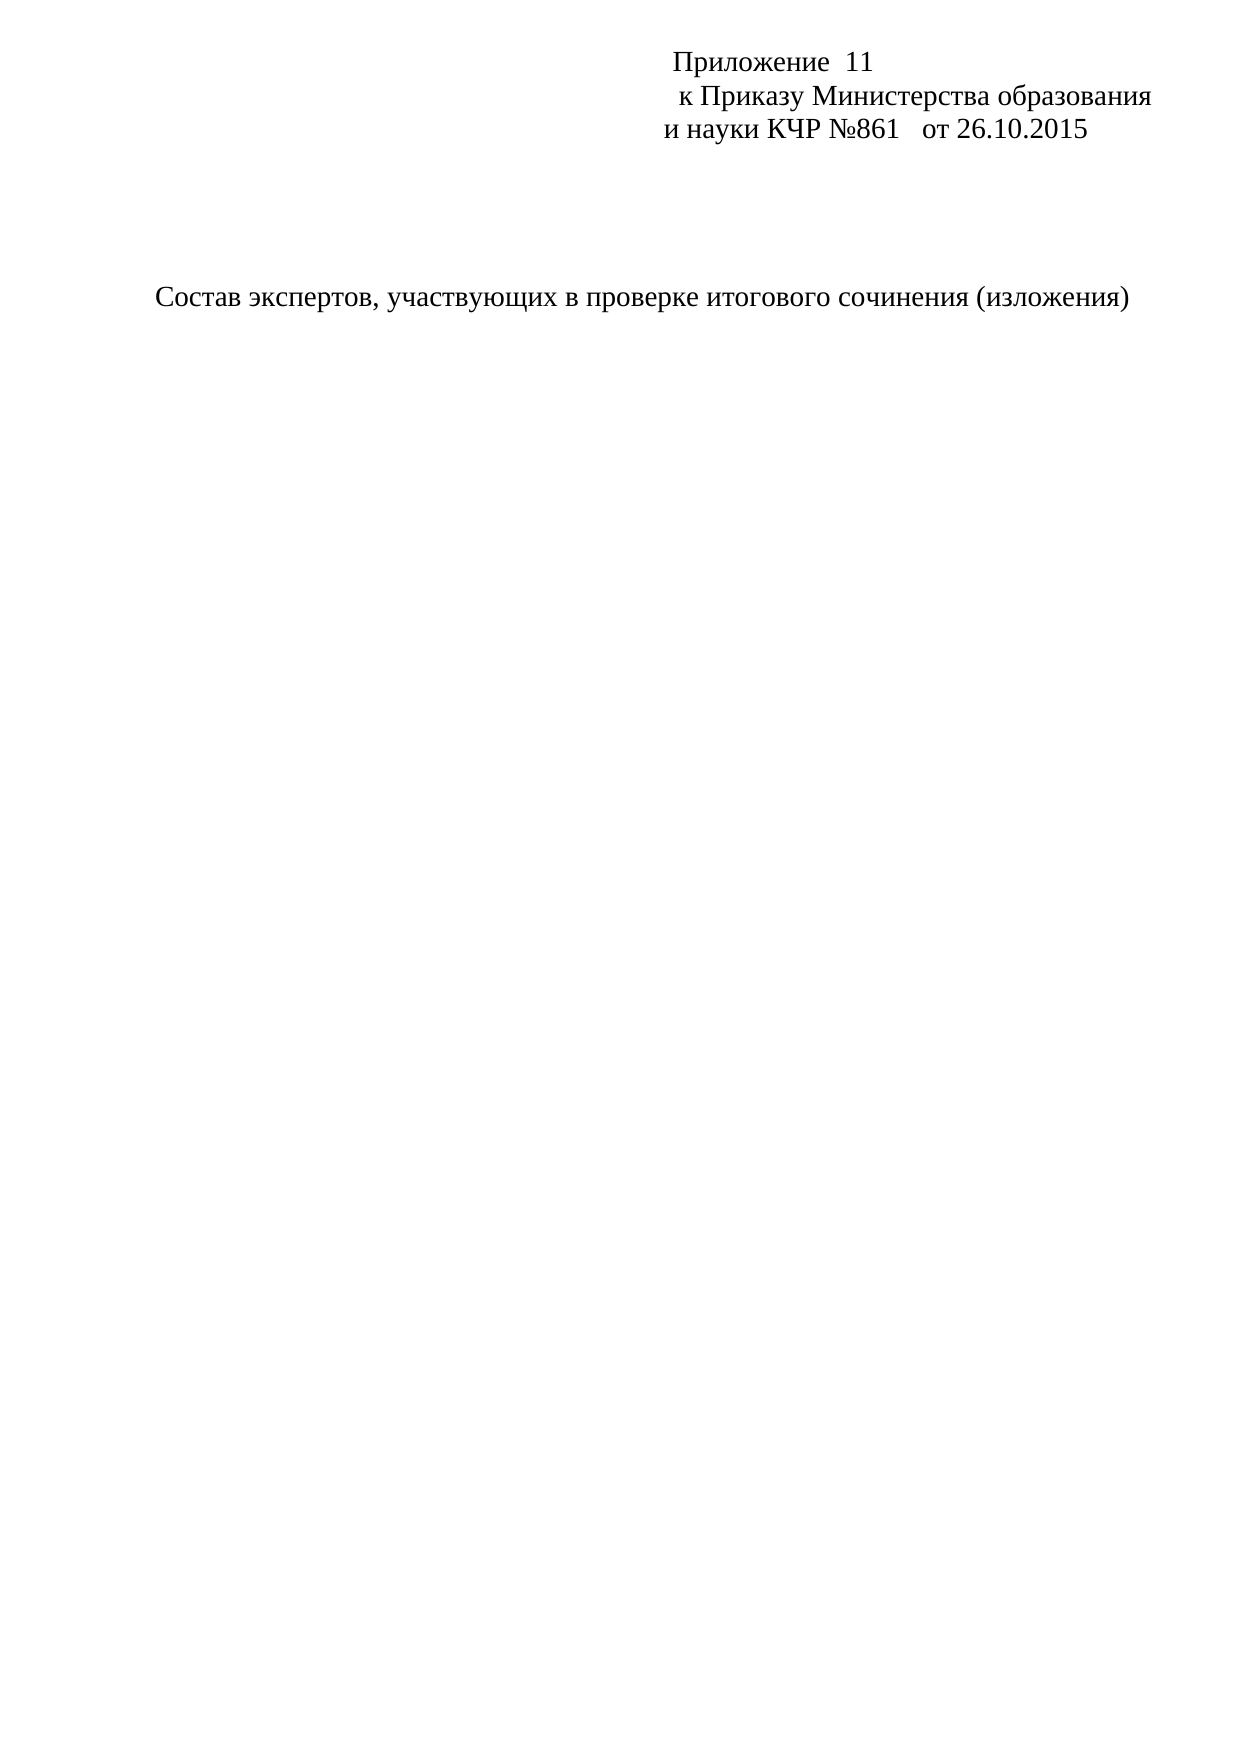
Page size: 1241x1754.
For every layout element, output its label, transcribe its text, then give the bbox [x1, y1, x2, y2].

text Приложение 11 [133, 44, 1152, 78]
text и науки КЧР №861 от 26.10.2015 [133, 111, 1152, 145]
text Состав экспертов, участвующих в проверке итогового сочинения (изложения) [133, 279, 1152, 313]
text к Приказу Министерства образования [133, 78, 1152, 111]
